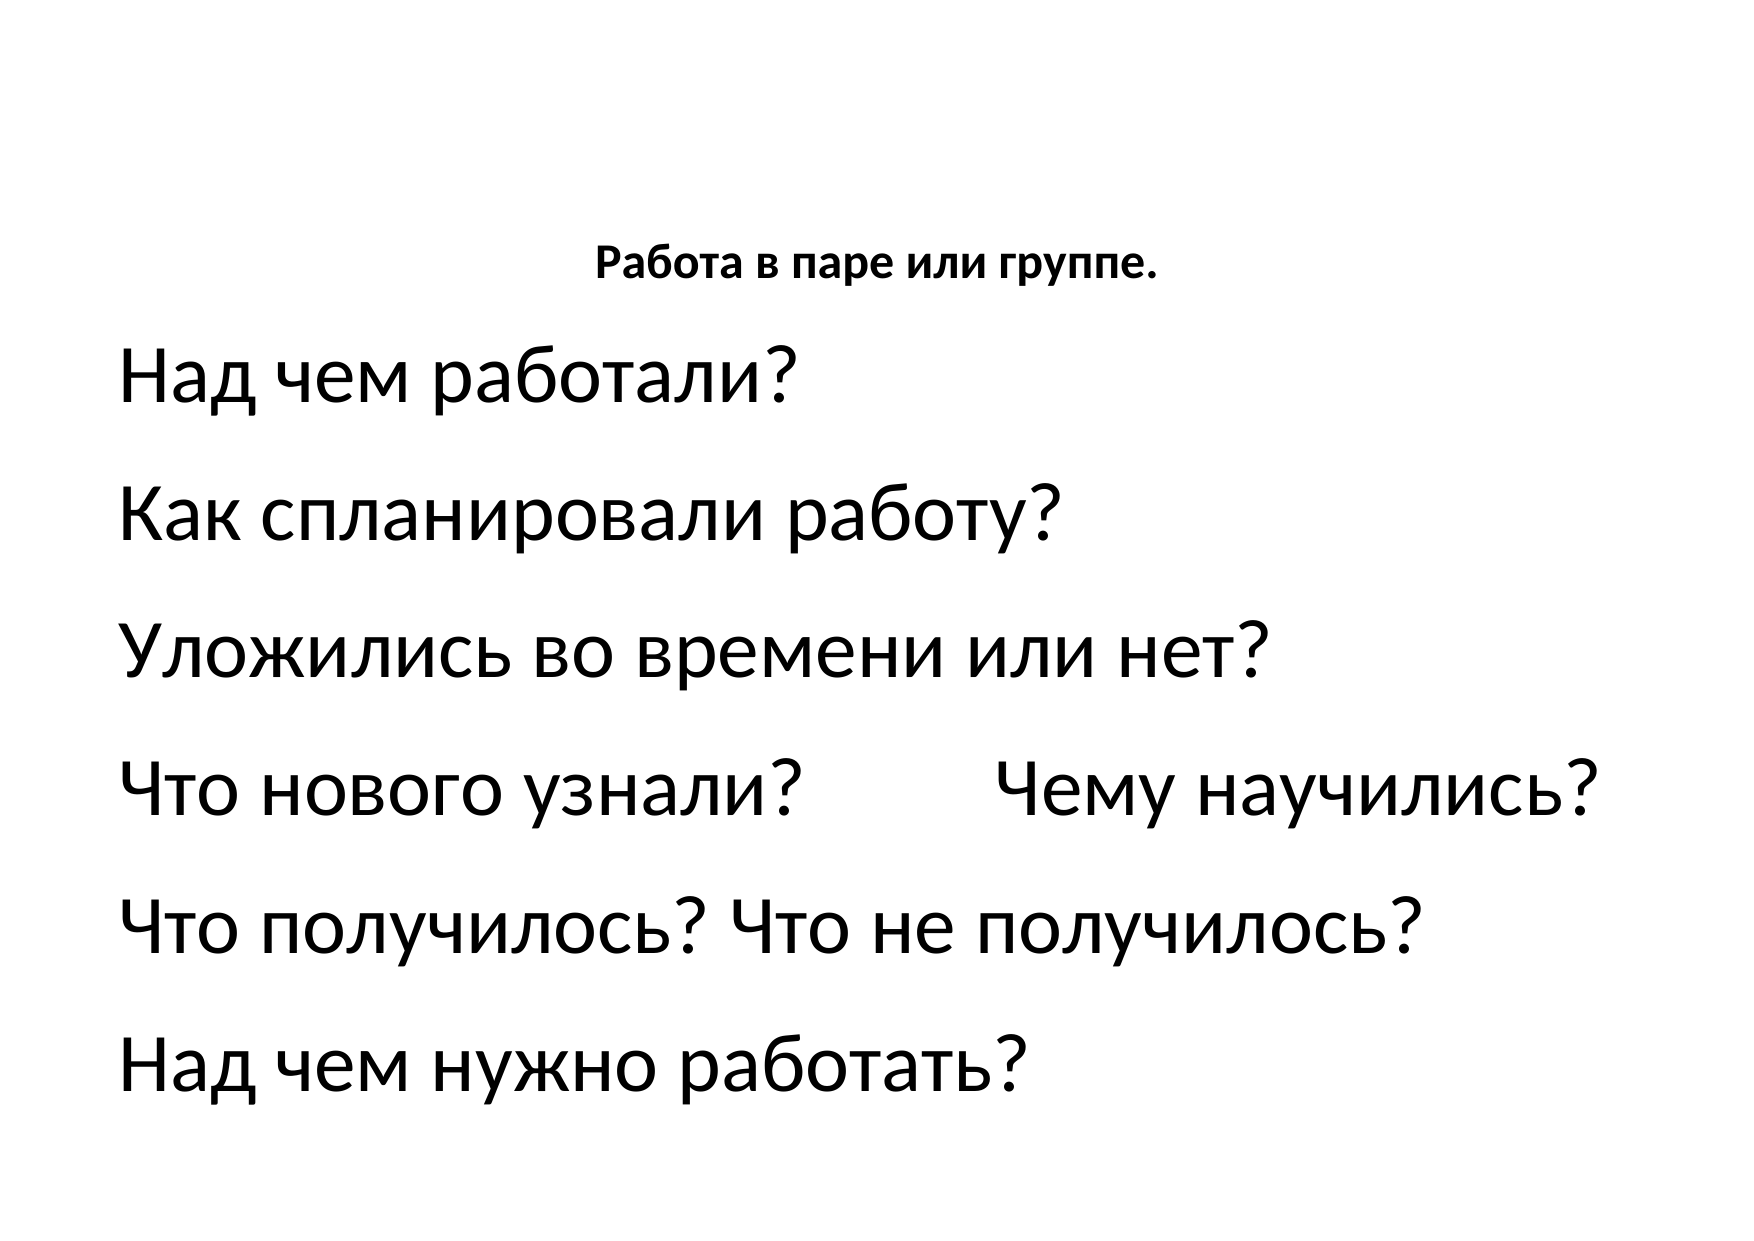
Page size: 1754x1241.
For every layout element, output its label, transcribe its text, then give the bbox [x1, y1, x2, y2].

text Уложились во времени или нет? [118, 597, 1636, 698]
text Что получилось? Что не получилось? [118, 872, 1636, 974]
text Над чем работали? [118, 321, 1636, 423]
text Работа в паре или группе. [118, 230, 1636, 291]
text Что нового узнали? Чему научились? [118, 734, 1636, 836]
text Как спланировали работу? [118, 459, 1636, 561]
text Над чем нужно работать? [118, 1010, 1636, 1112]
